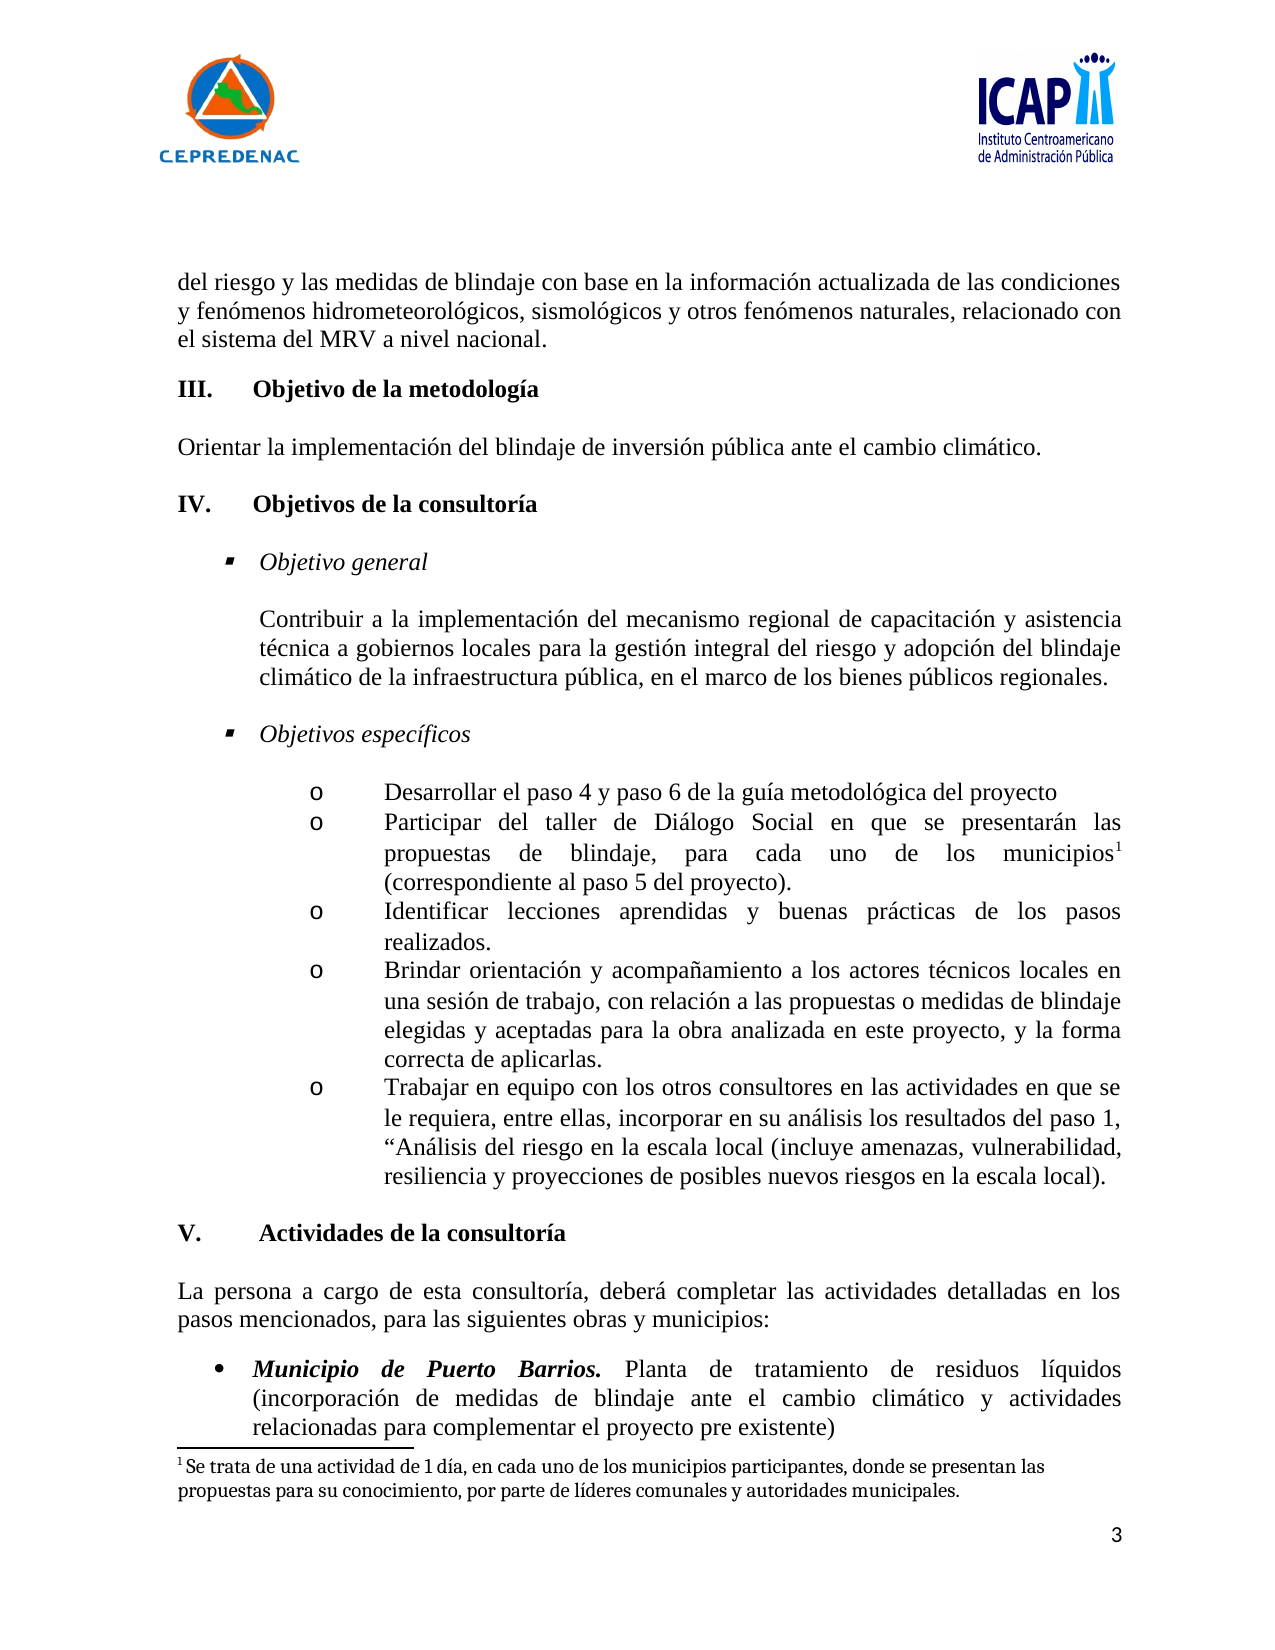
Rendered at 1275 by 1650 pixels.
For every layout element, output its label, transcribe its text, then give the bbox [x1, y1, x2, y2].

picture [978, 52, 1116, 163]
text La persona a cargo de esta consultoría, deberá completar las actividades detalladas en los pasos mencionados, para las siguientes obras y municipios: [177, 1276, 1122, 1333]
text Contribuir a la implementación del mecanismo regional de capacitación y asistencia técnica a gobiernos locales para la gestión integral del riesgo y adopción del blindaje climático de la infraestructura pública, en el marco de los bienes públicos regionales. [259, 604, 1122, 690]
list Trabajar en equipo con los otros consultores en las actividades en que se le requiera, entre ellas, incorporar en su análisis los resultados del paso 1, “Análisis del riesgo en la escala local (incluye amenazas, vulnerabilidad, resiliencia y proyecciones de posibles nuevos riesgos en la escala local). [309, 1072, 1122, 1189]
list Objetivo general [222, 547, 1122, 575]
list Actividades de la consultoría [177, 1218, 1122, 1247]
text Orientar la implementación del blindaje de inversión pública ante el cambio climático. [177, 432, 1122, 460]
list Participar del taller de Diálogo Social en que se presentarán las propuestas de blindaje, para cada uno de los municipios (correspondiente al paso 5 del proyecto). [309, 807, 1122, 896]
list Objetivos específicos [222, 719, 1122, 748]
list Brindar orientación y acompañamiento a los actores técnicos locales en una sesión de trabajo, con relación a las propuestas o medidas de blindaje elegidas y aceptadas para la obra analizada en este proyecto, y la forma correcta de aplicarlas. [309, 955, 1122, 1072]
list Municipio de Puerto Barrios. Planta de tratamiento de residuos líquidos (incorporación de medidas de blindaje ante el cambio climático y actividades relacionadas para complementar el proyecto pre existente) [215, 1354, 1122, 1440]
picture [154, 43, 305, 185]
list Objetivo de la metodología [177, 374, 1122, 403]
list Identificar lecciones aprendidas y buenas prácticas de los pasos realizados. [309, 896, 1122, 955]
list Desarrollar el paso 4 y paso 6 de la guía metodológica del proyecto [309, 777, 1122, 807]
text del riesgo y las medidas de blindaje con base en la información actualizada de las condiciones y fenómenos hidrometeorológicos, sismológicos y otros fenómenos naturales, relacionado con el sistema del MRV a nivel nacional. [177, 267, 1122, 353]
list Objetivos de la consultoría [177, 489, 1122, 518]
